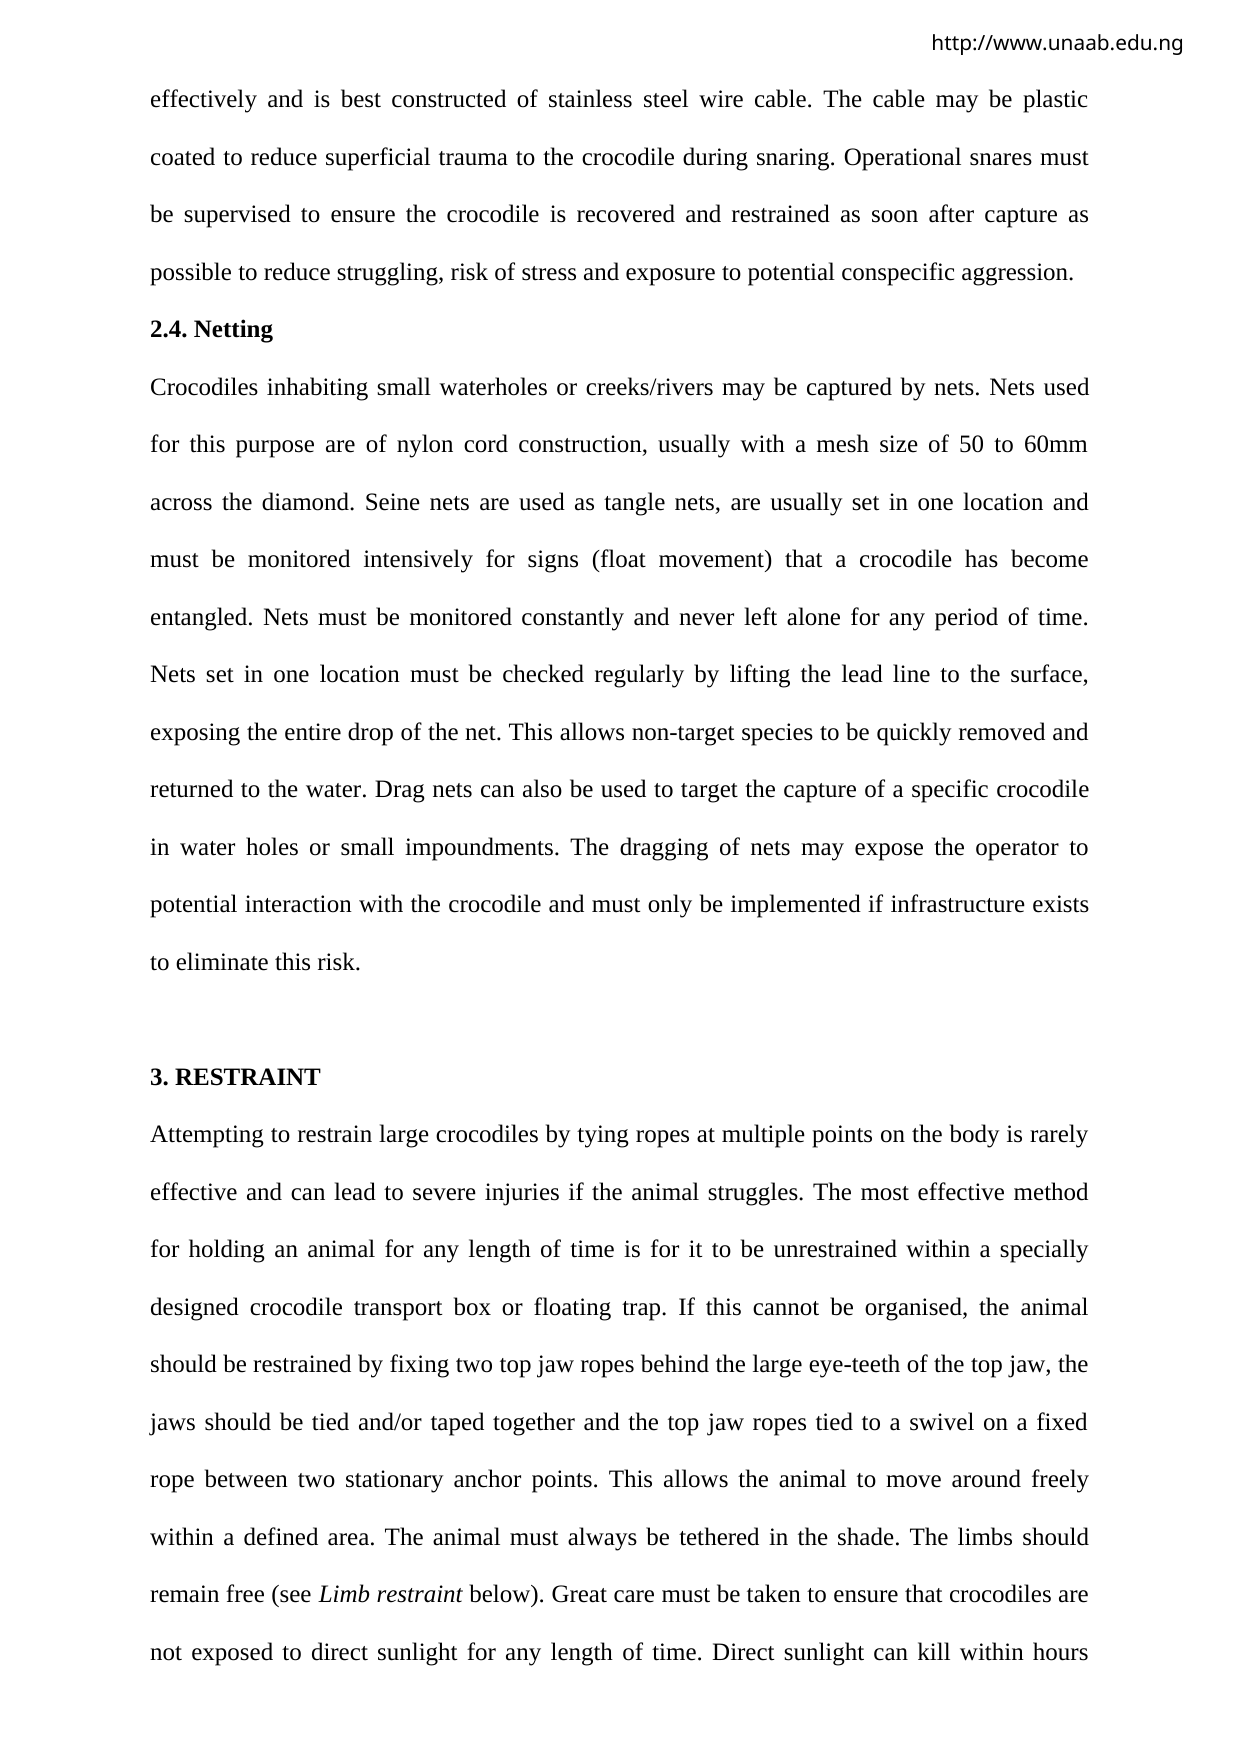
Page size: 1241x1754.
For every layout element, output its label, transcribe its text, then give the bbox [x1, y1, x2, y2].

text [150, 1119, 1090, 1666]
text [150, 84, 1090, 286]
text 2.4. Netting [150, 314, 1090, 343]
text Crocodiles inhabiting small waterholes or creeks/rivers may be captured by nets. Nets used for this purpose are of nylon cord construction, usually with a mesh size of 50 to 60mm across the diamond. Seine nets are used as tangle nets, are usually set in one location and must be monitored intensively for signs (float movement) that a crocodile has become entangled. Nets must be monitored constantly and never left alone for any period of time. Nets set in one location must be checked regularly by lifting the lead line to the surface, exposing the entire drop of the net. This allows non-target species to be quickly removed and returned to the water. Drag nets can also be used to target the capture of a specific crocodile in water holes or small impoundments. The dragging of nets may expose the operator to potential interaction with the crocodile and must only be implemented if infrastructure exists to eliminate this risk. [150, 372, 1090, 976]
text 3. RESTRAINT [150, 1062, 1090, 1091]
